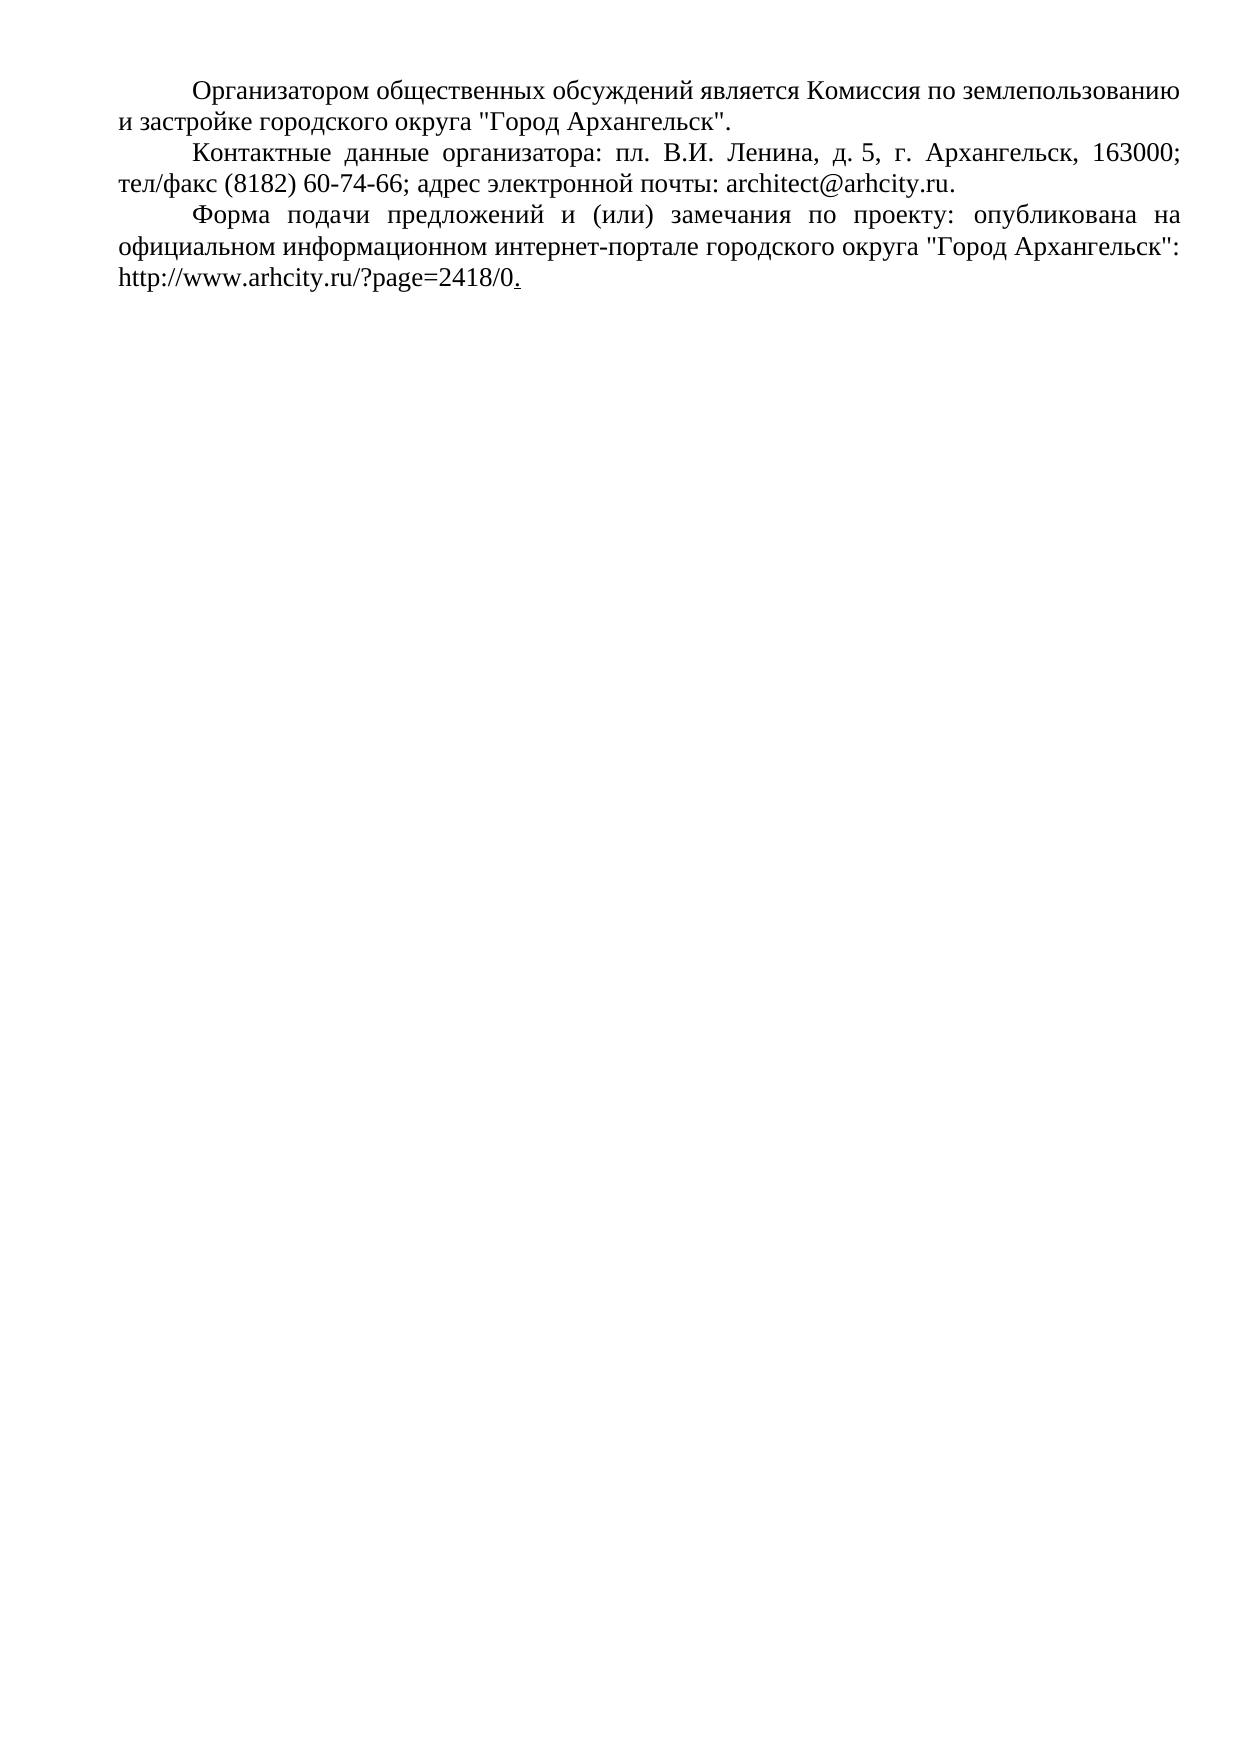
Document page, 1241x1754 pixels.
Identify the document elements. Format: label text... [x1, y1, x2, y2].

text Организатором общественных обсуждений является Комиссия по землепользованию и застройке городского округа "Город Архангельск". [118, 74, 1181, 136]
text Форма подачи предложений и (или) замечания по проекту: опубликована на официальном информационном интернет-портале городского округа "Город Архангельск": http://www.arhcity.ru/?page=2418/0. [118, 198, 1181, 292]
text Контактные данные организатора: пл. В.И. Ленина, д. 5, г. Архангельск, 163000; тел/факс (8182) 60-74-66; адрес электронной почты: architect@arhcity.ru. [118, 136, 1181, 198]
